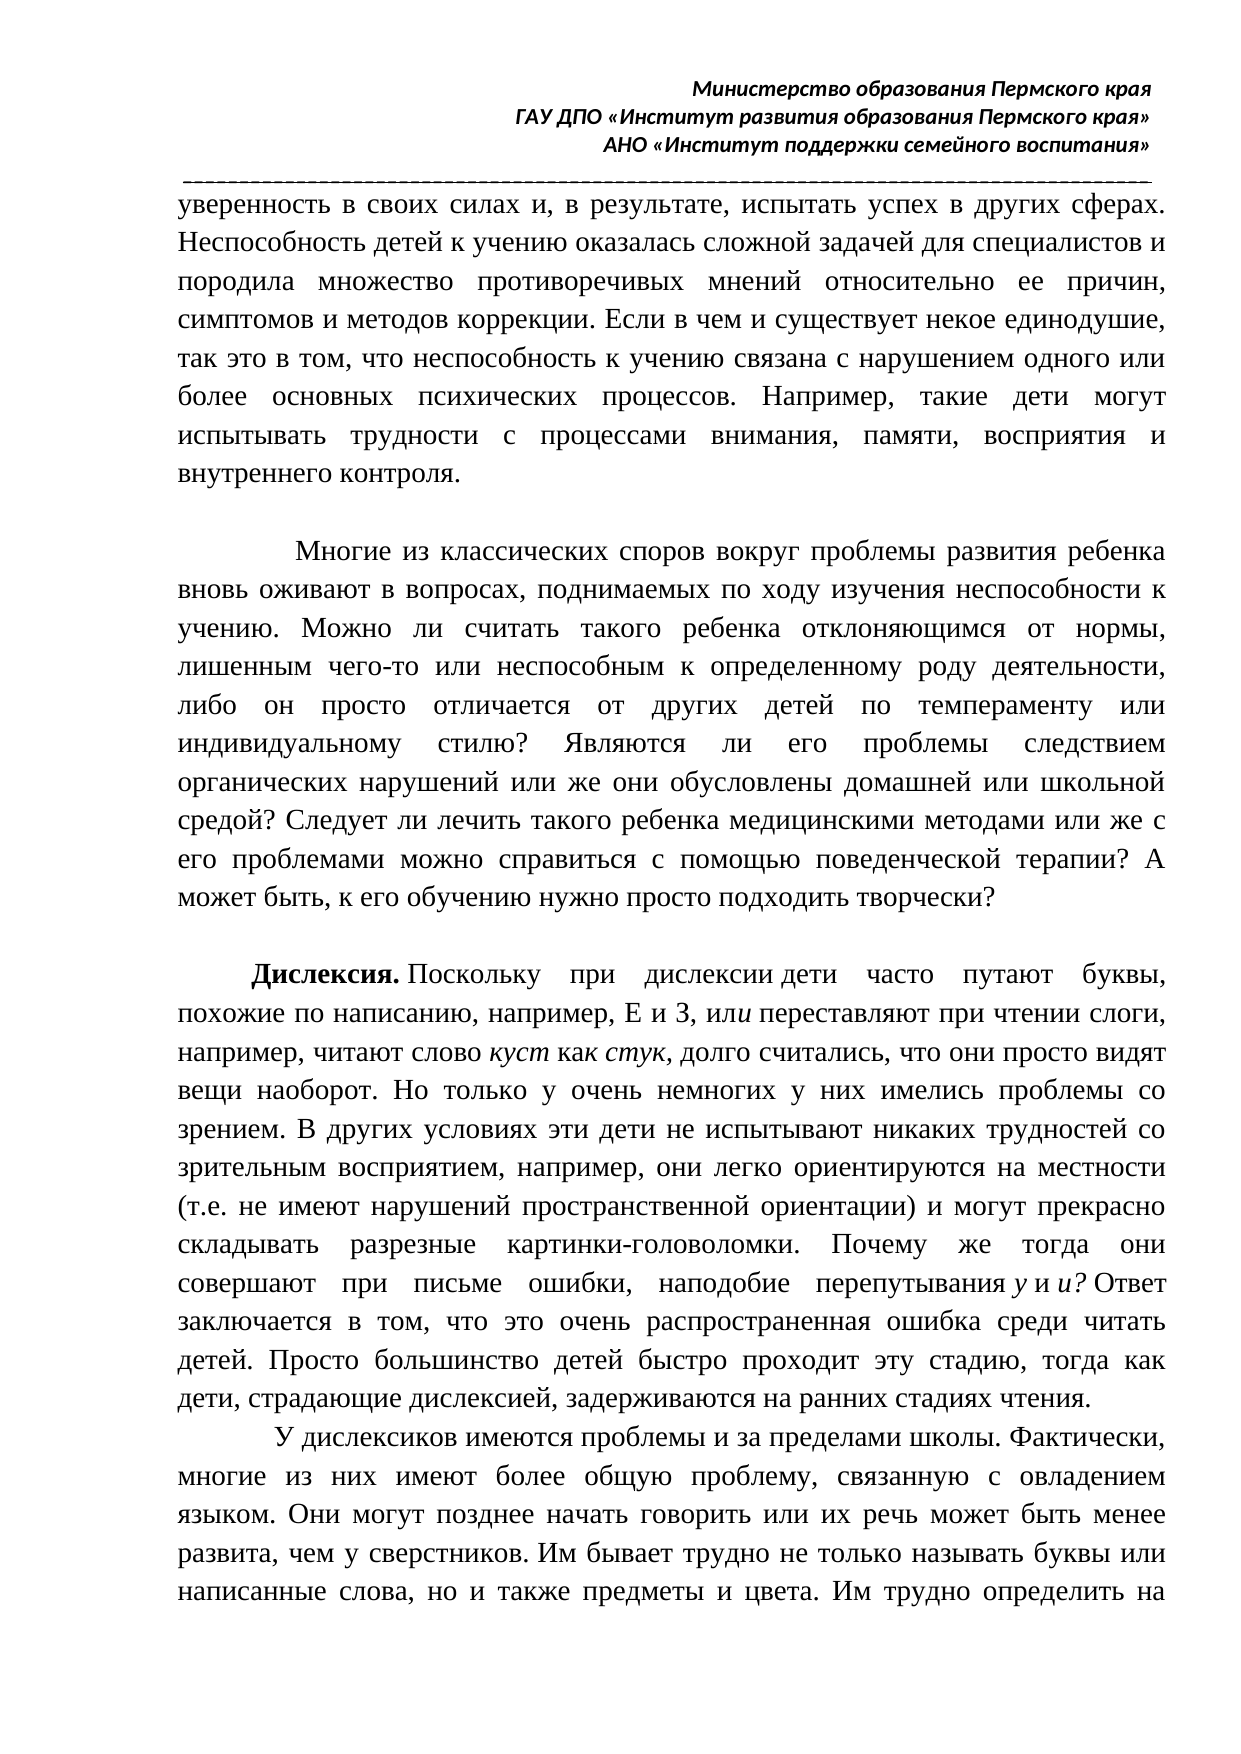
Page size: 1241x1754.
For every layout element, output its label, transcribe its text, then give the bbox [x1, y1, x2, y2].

text Дислексия. Поскольку при дислексии дети часто путают буквы, похожие по написанию, например, Е и З, или переставляют при чтении слоги, например, читают слово куст как стук, долго считались, что они просто видят вещи наоборот. Но только у очень немногих у них имелись проблемы со зрением. В других условиях эти дети не испытывают никаких трудностей со зрительным восприятием, например, они легко ориентируются на местности (т.е. не имеют нарушений пространственной ориентации) и могут прекрасно складывать разрезные картинки-головоломки. Почему же тогда они совершают при письме ошибки, наподобие перепутывания у и и? Ответ заключается в том, что это очень распространенная ошибка среди читать детей. Просто большинство детей быстро проходит эту стадию, тогда как дети, страдающие дислексией, задерживаются на ранних стадиях чтения. [177, 957, 1167, 1414]
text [177, 1419, 1167, 1607]
text Многие из классических споров вокруг проблемы развития ребенка вновь оживают в вопросах, поднимаемых по ходу изучения неспособности к учению. Можно ли считать такого ребенка отклоняющимся от нормы, лишенным чего-то или неспособным к определенному роду деятельности, либо он просто отличается от других детей по темпераменту или индивидуальному стилю? Являются ли его проблемы следствием органических нарушений или же они обусловлены домашней или школьной средой? Следует ли лечить такого ребенка медицинскими методами или же с его проблемами можно справиться с помощью поведенческой терапии? А может быть, к его обучению нужно просто подходить творчески? [177, 533, 1167, 913]
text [177, 186, 1167, 489]
